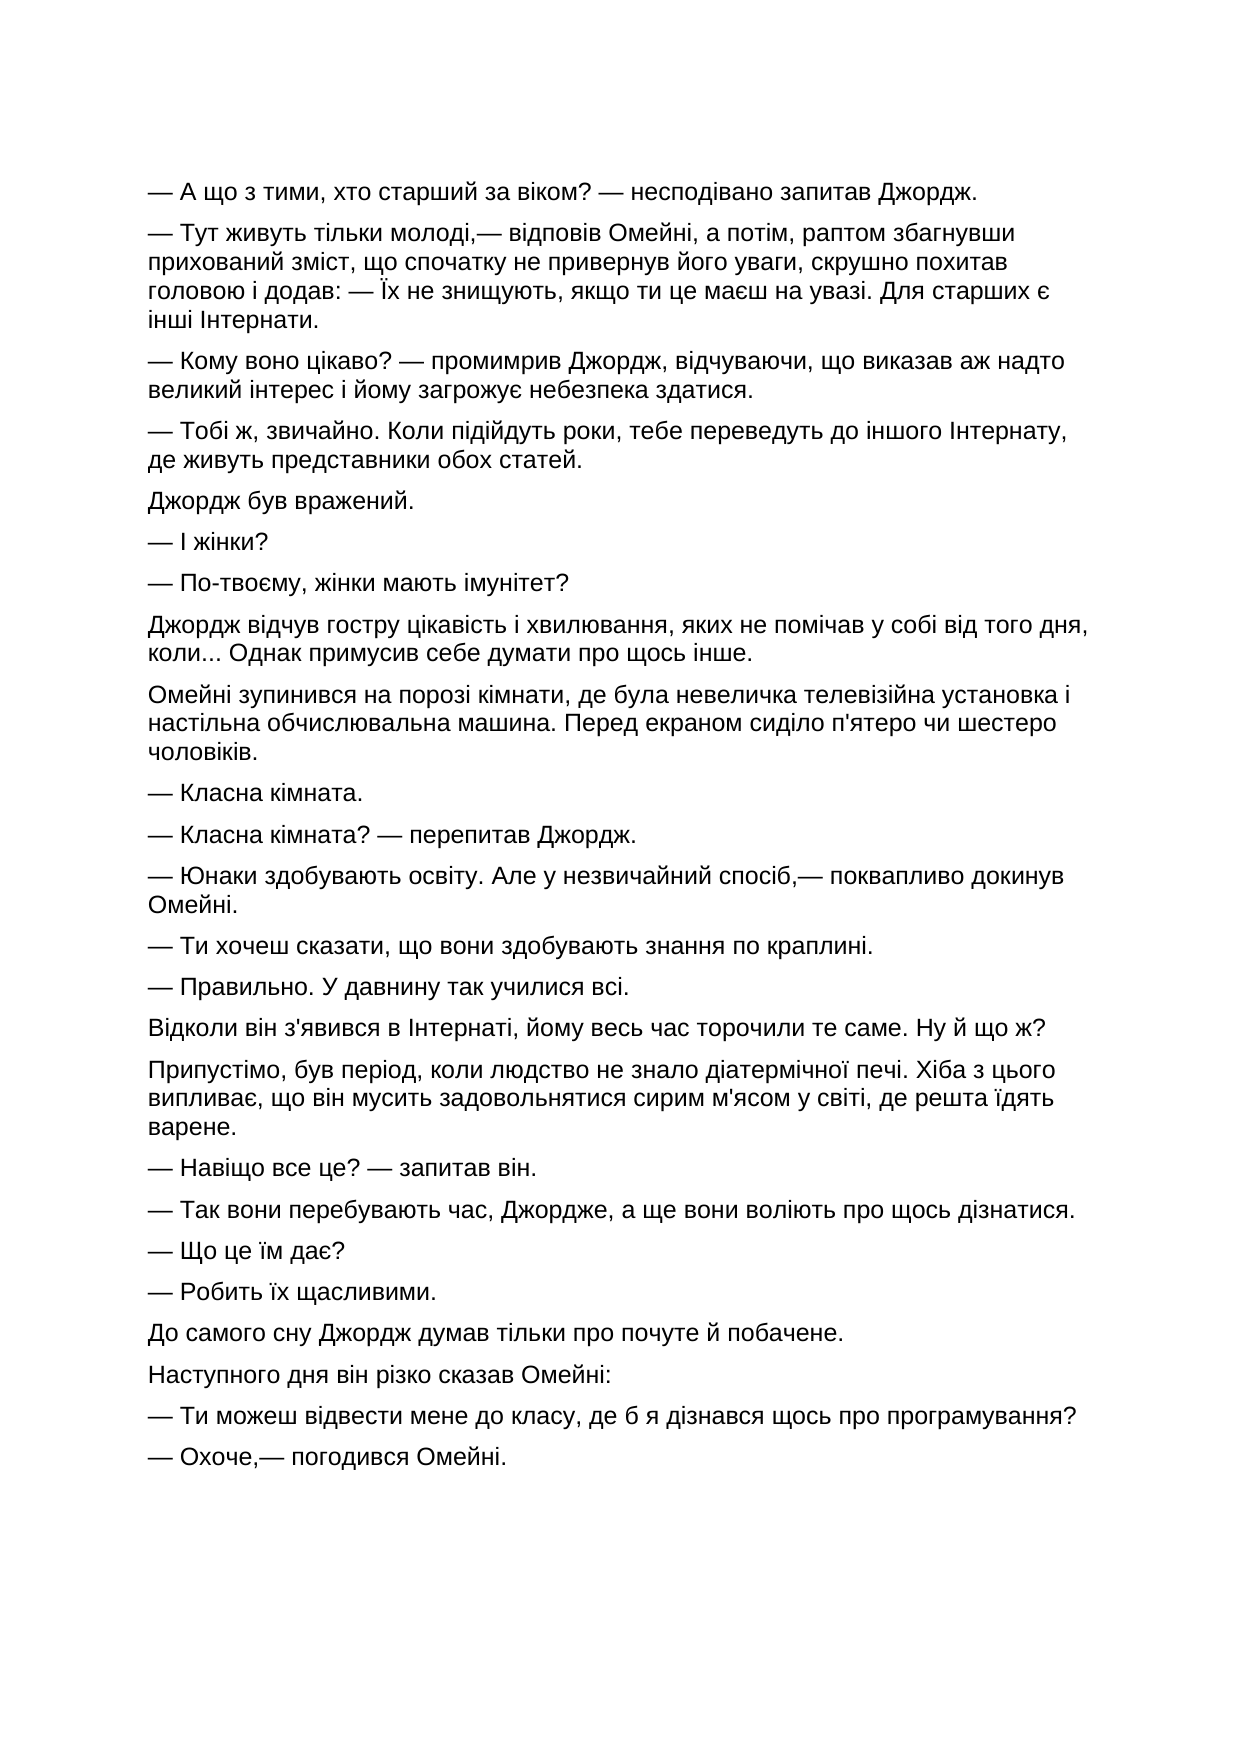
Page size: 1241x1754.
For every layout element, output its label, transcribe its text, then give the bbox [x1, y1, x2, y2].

text Омейні зупинився на порозі кімнати, де була невеличка телевізійна установка і настільна обчислювальна машина. Перед екраном сиділо п'ятеро чи шестеро чоловіків. [148, 680, 1092, 766]
text — По-твоєму, жінки мають імунітет? [148, 568, 1092, 597]
text — Кому воно цікаво? — промимрив Джордж, відчуваючи, що виказав аж надто великий інтерес і йому загрожує небезпека здатися. [148, 346, 1092, 403]
text Наступного дня він різко сказав Омейні: [148, 1360, 1092, 1388]
text — Навіщо все це? — запитав він. [148, 1153, 1092, 1182]
text Джордж був вражений. [148, 486, 1092, 515]
text — Класна кімната. [148, 778, 1092, 807]
text — Ти хочеш сказати, що вони здобувають знання по краплині. [148, 931, 1092, 960]
text Припустімо, був період, коли людство не знало діатермічної печі. Хіба з цього випливає, що він мусить задовольнятися сирим м'ясом у світі, де решта їдять варене. [148, 1055, 1092, 1141]
text — Робить їх щасливими. [148, 1277, 1092, 1306]
text — Так вони перебувають час, Джордже, а ще вони воліють про щось дізнатися. [148, 1195, 1092, 1223]
text — Правильно. У давнину так училися всі. [148, 972, 1092, 1001]
text — Класна кімната? — перепитав Джордж. [148, 820, 1092, 848]
text — Охоче,— погодився Омейні. [148, 1442, 1092, 1471]
text — І жінки? [148, 527, 1092, 556]
text — Юнаки здобувають освіту. Але у незвичайний спосіб,— поквапливо докинув Омейні. [148, 861, 1092, 918]
text До самого сну Джордж думав тільки про почуте й побачене. [148, 1318, 1092, 1347]
text Джордж відчув гостру цікавість і хвилювання, яких не помічав у собі від того дня, коли... Однак примусив себе думати про щось інше. [148, 610, 1092, 667]
text — А що з тими, хто старший за віком? — несподівано запитав Джордж. [148, 177, 1092, 206]
text Відколи він з'явився в Інтернаті, йому весь час торочили те саме. Ну й що ж? [148, 1013, 1092, 1042]
text — Тобі ж, звичайно. Коли підійдуть роки, тебе переведуть до іншого Інтернату, де живуть представники обох статей. [148, 416, 1092, 473]
text — Тут живуть тільки молоді,— відповів Омейні, а потім, раптом збагнувши прихований зміст, що спочатку не привернув його уваги, скрушно похитав головою і додав: — Їх не знищують, якщо ти це маєш на увазі. Для старших є інші Інтернати. [148, 218, 1092, 333]
text — Що це їм дає? [148, 1236, 1092, 1265]
text — Ти можеш відвести мене до класу, де б я дізнався щось про програмування? [148, 1401, 1092, 1430]
